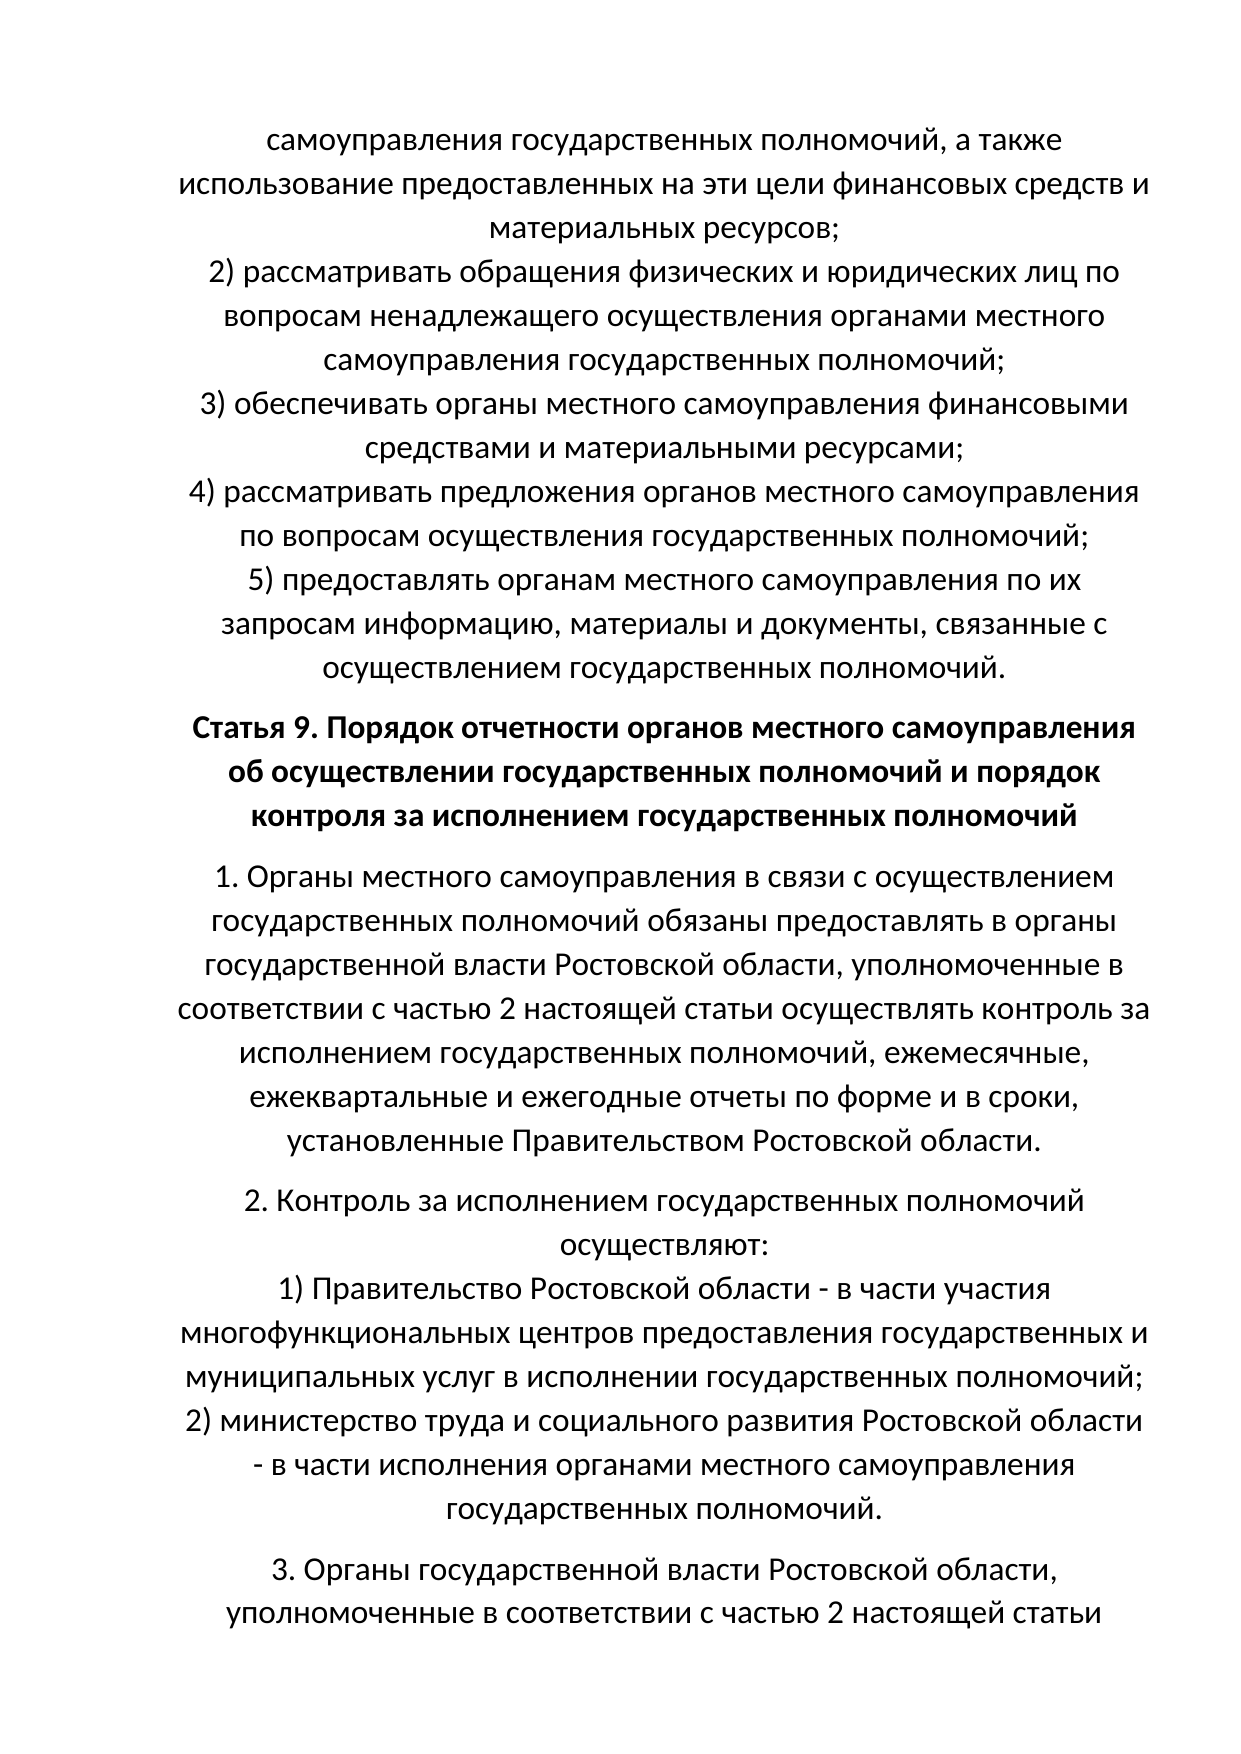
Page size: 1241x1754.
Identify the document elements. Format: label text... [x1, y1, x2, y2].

text 2. Контроль за исполнением государственных полномочий осуществляют: 1) Правительство Ростовской области - в части участия многофункциональных центров предоставления государственных и муниципальных услуг в исполнении государственных полномочий; 2) министерство труда и социального развития Ростовской области - в части исполнения органами местного самоуправления государственных полномочий. [177, 1179, 1152, 1528]
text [177, 118, 1152, 686]
text Статья 9. Порядок отчетности органов местного самоуправления об осуществлении государственных полномочий и порядок контроля за исполнением государственных полномочий [177, 706, 1152, 835]
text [177, 1547, 1152, 1632]
text 1. Органы местного самоуправления в связи с осуществлением государственных полномочий обязаны предоставлять в органы государственной власти Ростовской области, уполномоченные в соответствии с частью 2 настоящей статьи осуществлять контроль за исполнением государственных полномочий, ежемесячные, ежеквартальные и ежегодные отчеты по форме и в сроки, установленные Правительством Ростовской области. [177, 855, 1152, 1159]
